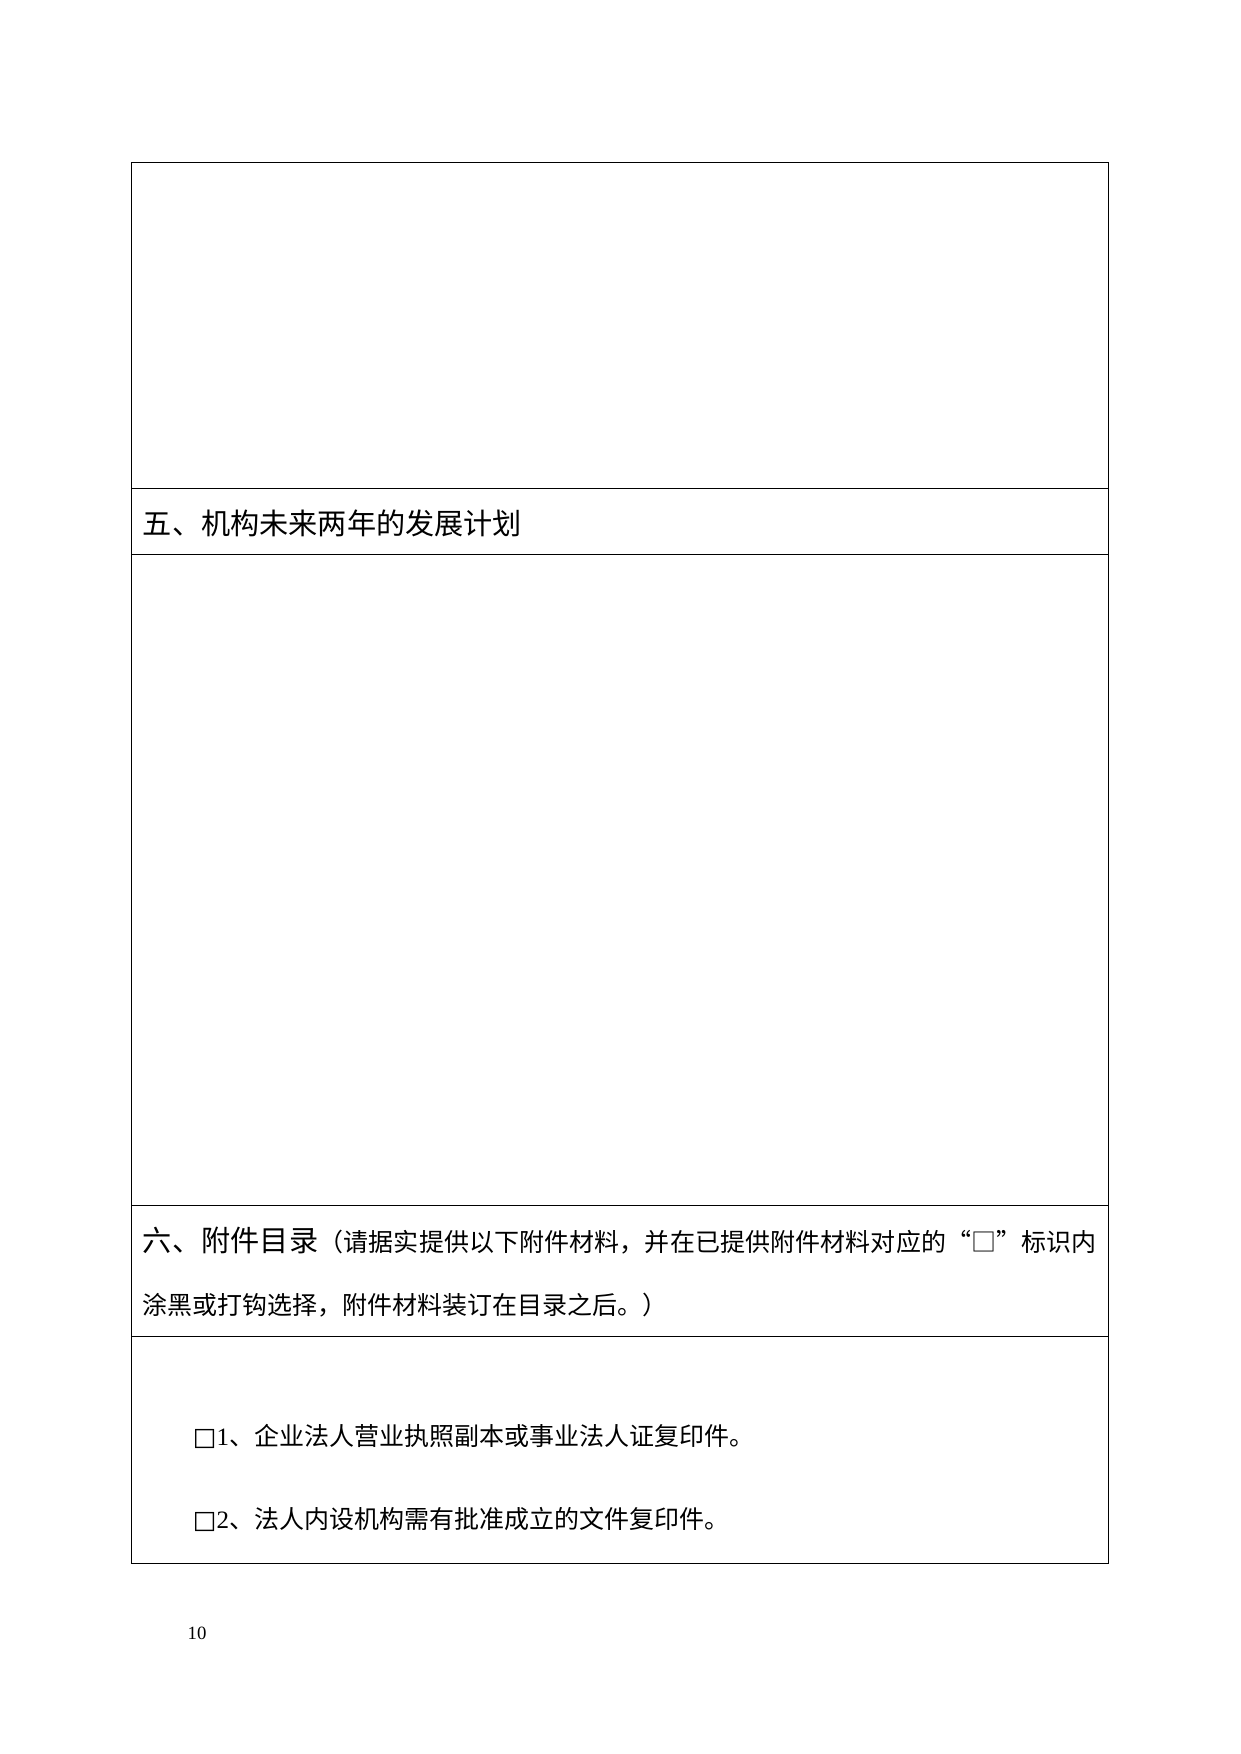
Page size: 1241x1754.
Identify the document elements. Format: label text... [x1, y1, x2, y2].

table_cell [132, 555, 1108, 1205]
table_cell 五、机构未来两年的发展计划 [132, 489, 1108, 554]
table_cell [132, 1337, 1108, 1563]
table_cell [132, 163, 1108, 488]
table_cell 六、附件目录（请据实提供以下附件材料，并在已提供附件材料对应的“□”标识内涂黑或打钩选择，附件材料装订在目录之后。） [132, 1206, 1108, 1336]
